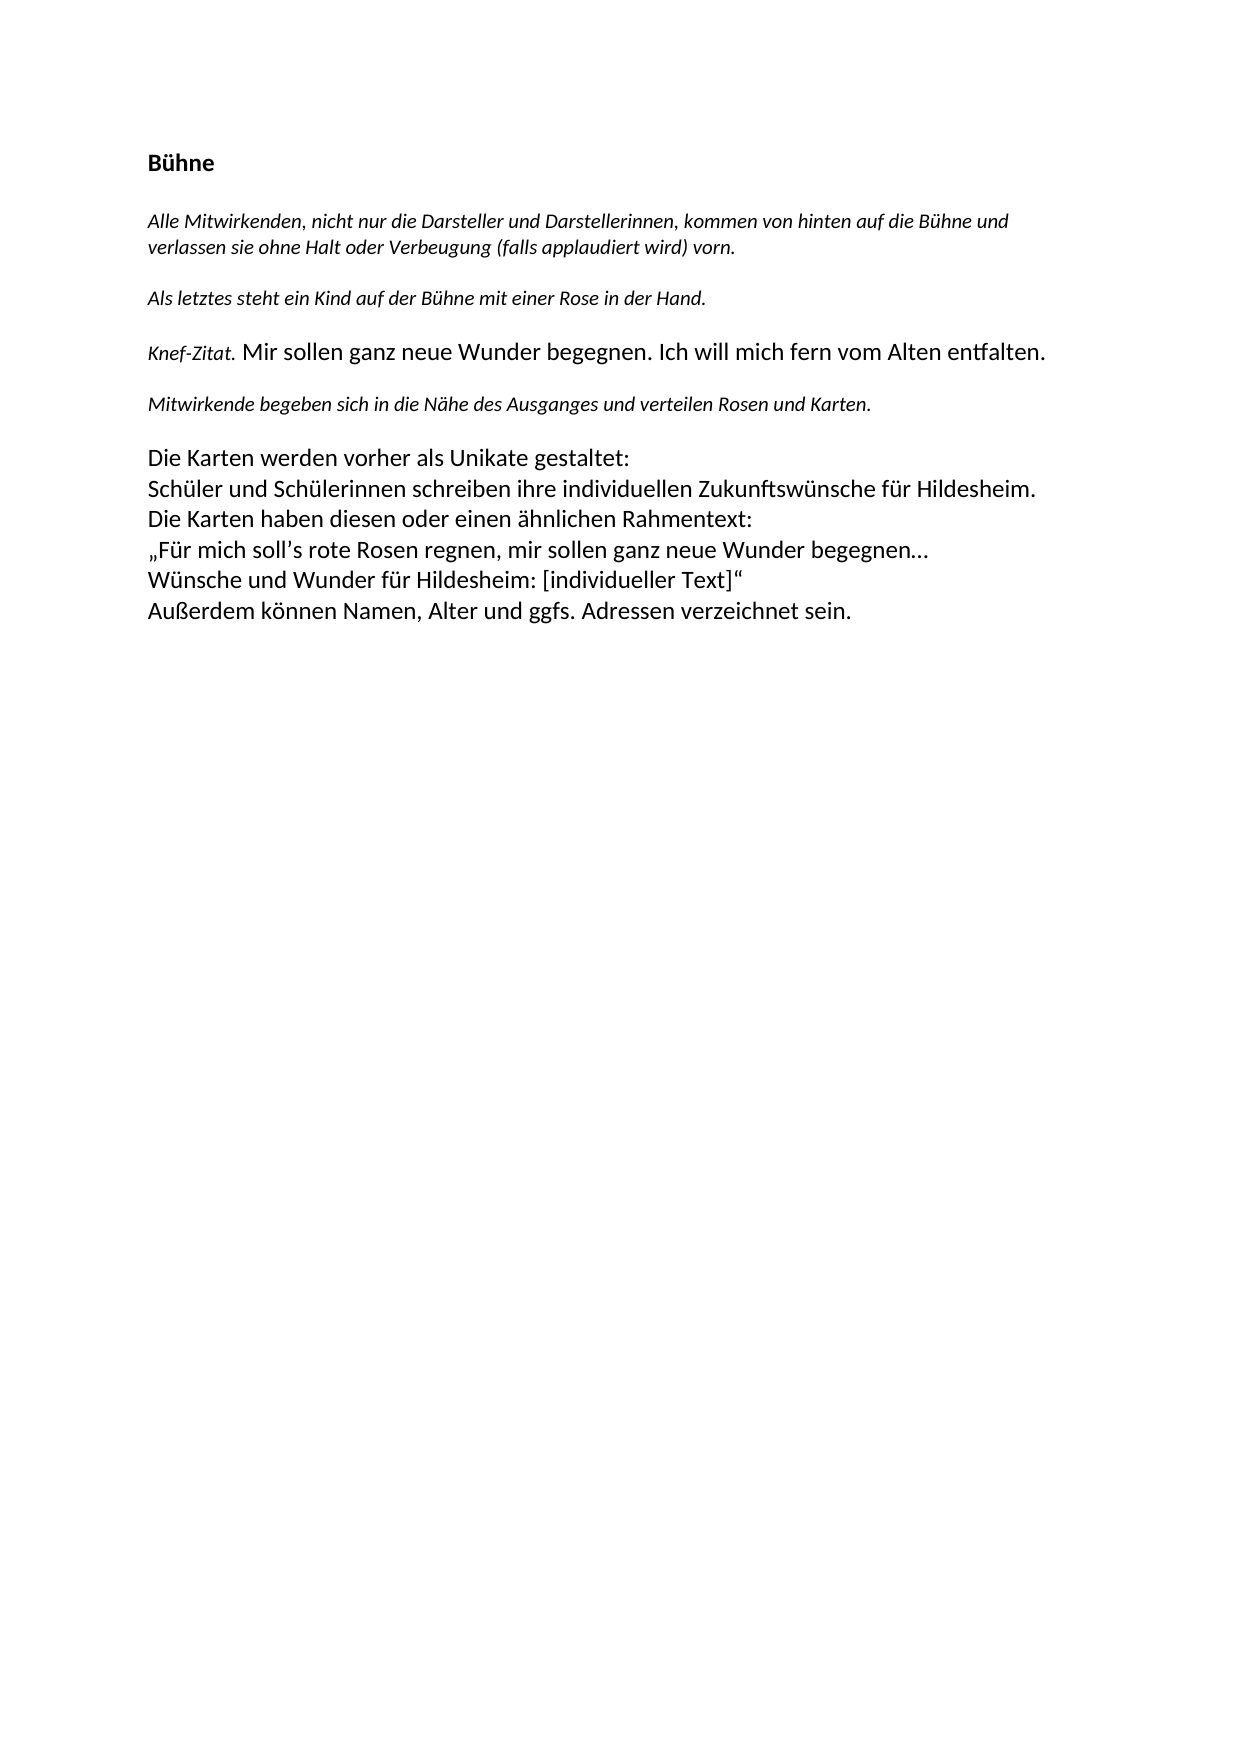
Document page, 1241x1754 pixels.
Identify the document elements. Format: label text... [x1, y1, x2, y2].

text Schüler und Schülerinnen schreiben ihre individuellen Zukunftswünsche für Hildesheim. [148, 473, 1093, 503]
text Als letztes steht ein Kind auf der Bühne mit einer Rose in der Hand. [148, 285, 1093, 310]
text Wünsche und Wunder für Hildesheim: [individueller Text]“ [148, 564, 1093, 595]
text Alle Mitwirkenden, nicht nur die Darsteller und Darstellerinnen, kommen von hinten auf die Bühne und verlassen sie ohne Halt oder Verbeugung (falls applaudiert wird) vorn. [148, 209, 1093, 259]
text Außerdem können Namen, Alter und ggfs. Adressen verzeichnet sein. [148, 595, 1093, 626]
text Die Karten haben diesen oder einen ähnlichen Rahmentext: [148, 503, 1093, 534]
text Die Karten werden vorher als Unikate gestaltet: [148, 442, 1093, 473]
text „Für mich soll’s rote Rosen regnen, mir sollen ganz neue Wunder begegnen… [148, 534, 1093, 564]
text Mitwirkende begeben sich in die Nähe des Ausganges und verteilen Rosen und Karten. [148, 392, 1093, 417]
text Bühne [148, 148, 1093, 178]
text Knef-Zitat. Mir sollen ganz neue Wunder begegnen. Ich will mich fern vom Alten entfalten. [148, 336, 1093, 366]
